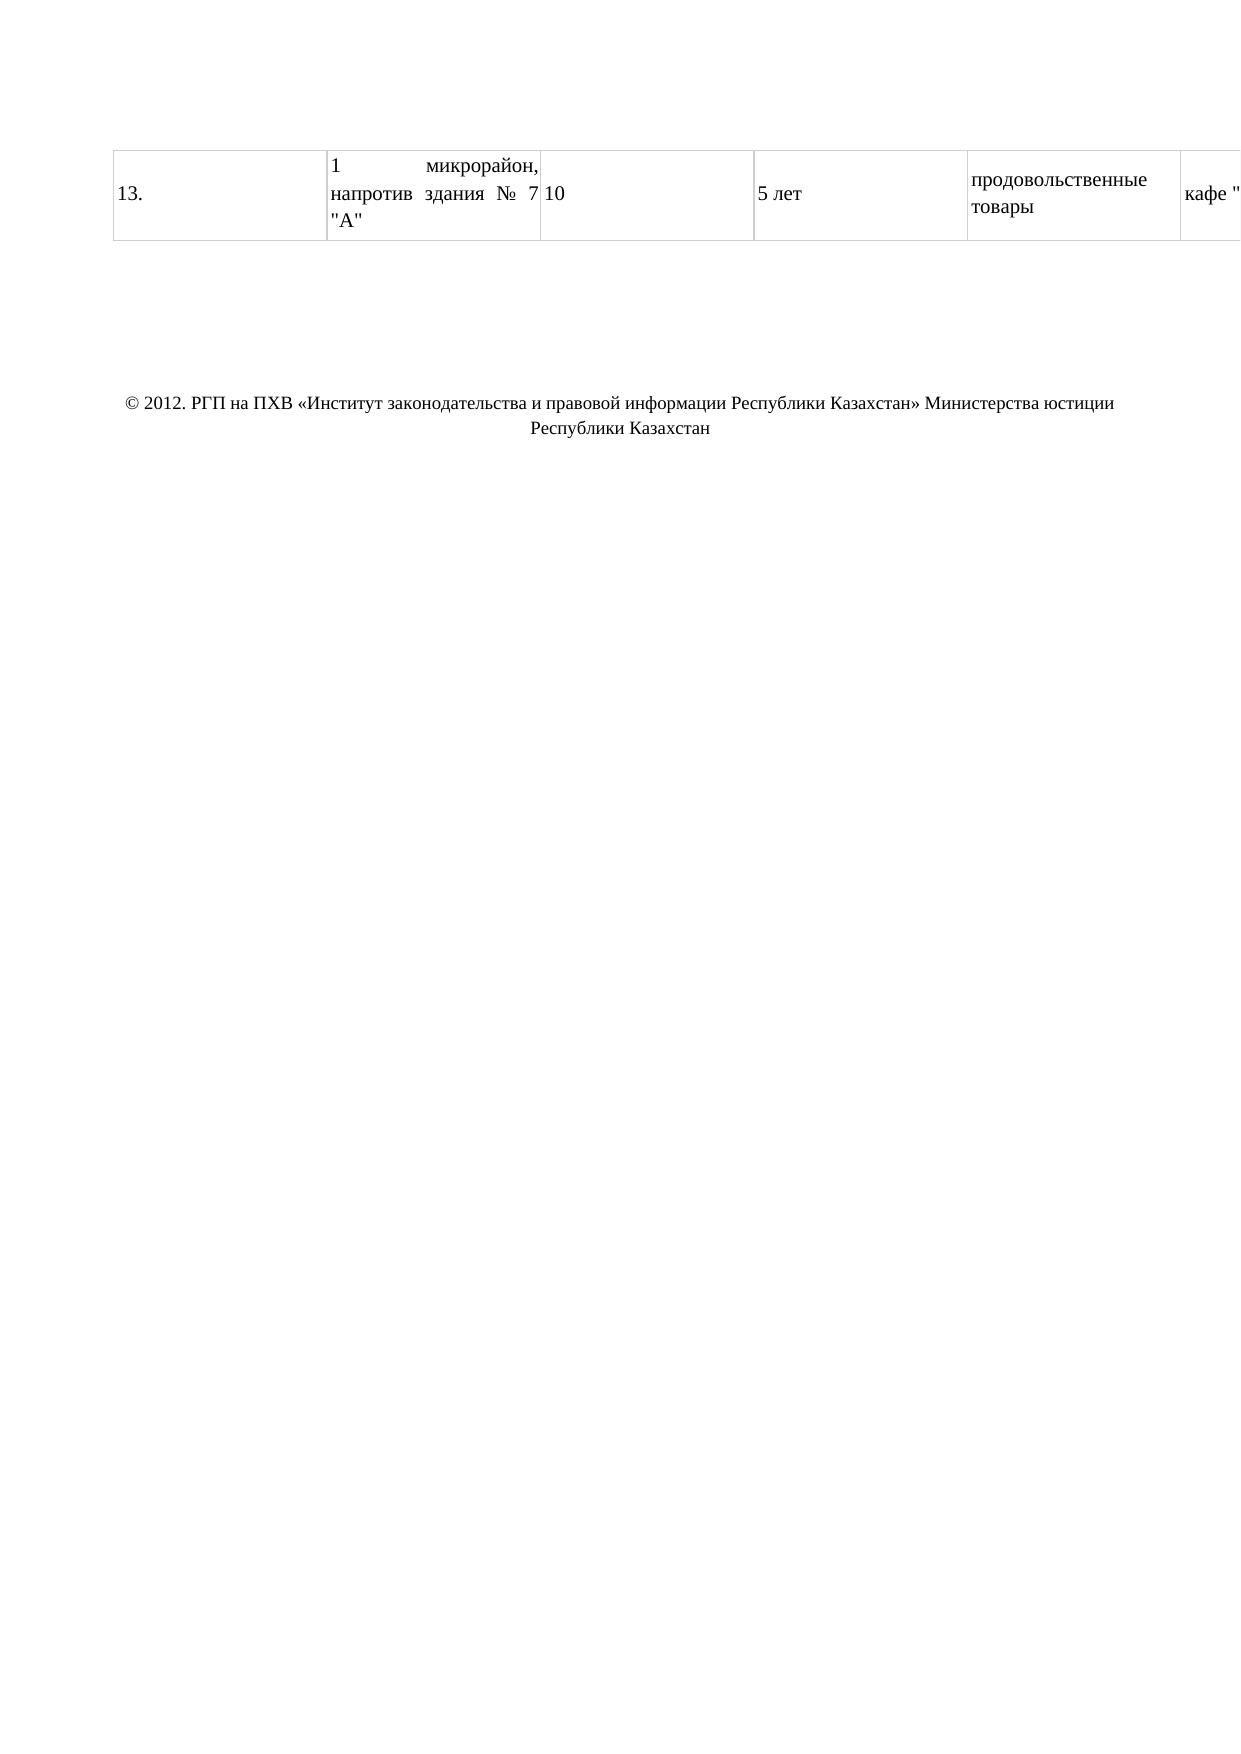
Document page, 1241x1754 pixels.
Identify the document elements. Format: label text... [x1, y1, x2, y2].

table_cell 13. [114, 151, 326, 239]
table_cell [968, 151, 1180, 239]
table_cell 5 лет [755, 151, 967, 239]
table_cell 1 микрорайон, напротив здания № 7 "А" [328, 151, 540, 239]
table_cell 10 [541, 151, 753, 239]
table_cell кафе "Роза" [1181, 151, 1240, 239]
text © 2012. РГП на ПХВ «Институт законодательства и правовой информации Республики Казахстан» Министерства юстиции Республики Казахстан [112, 392, 1128, 438]
